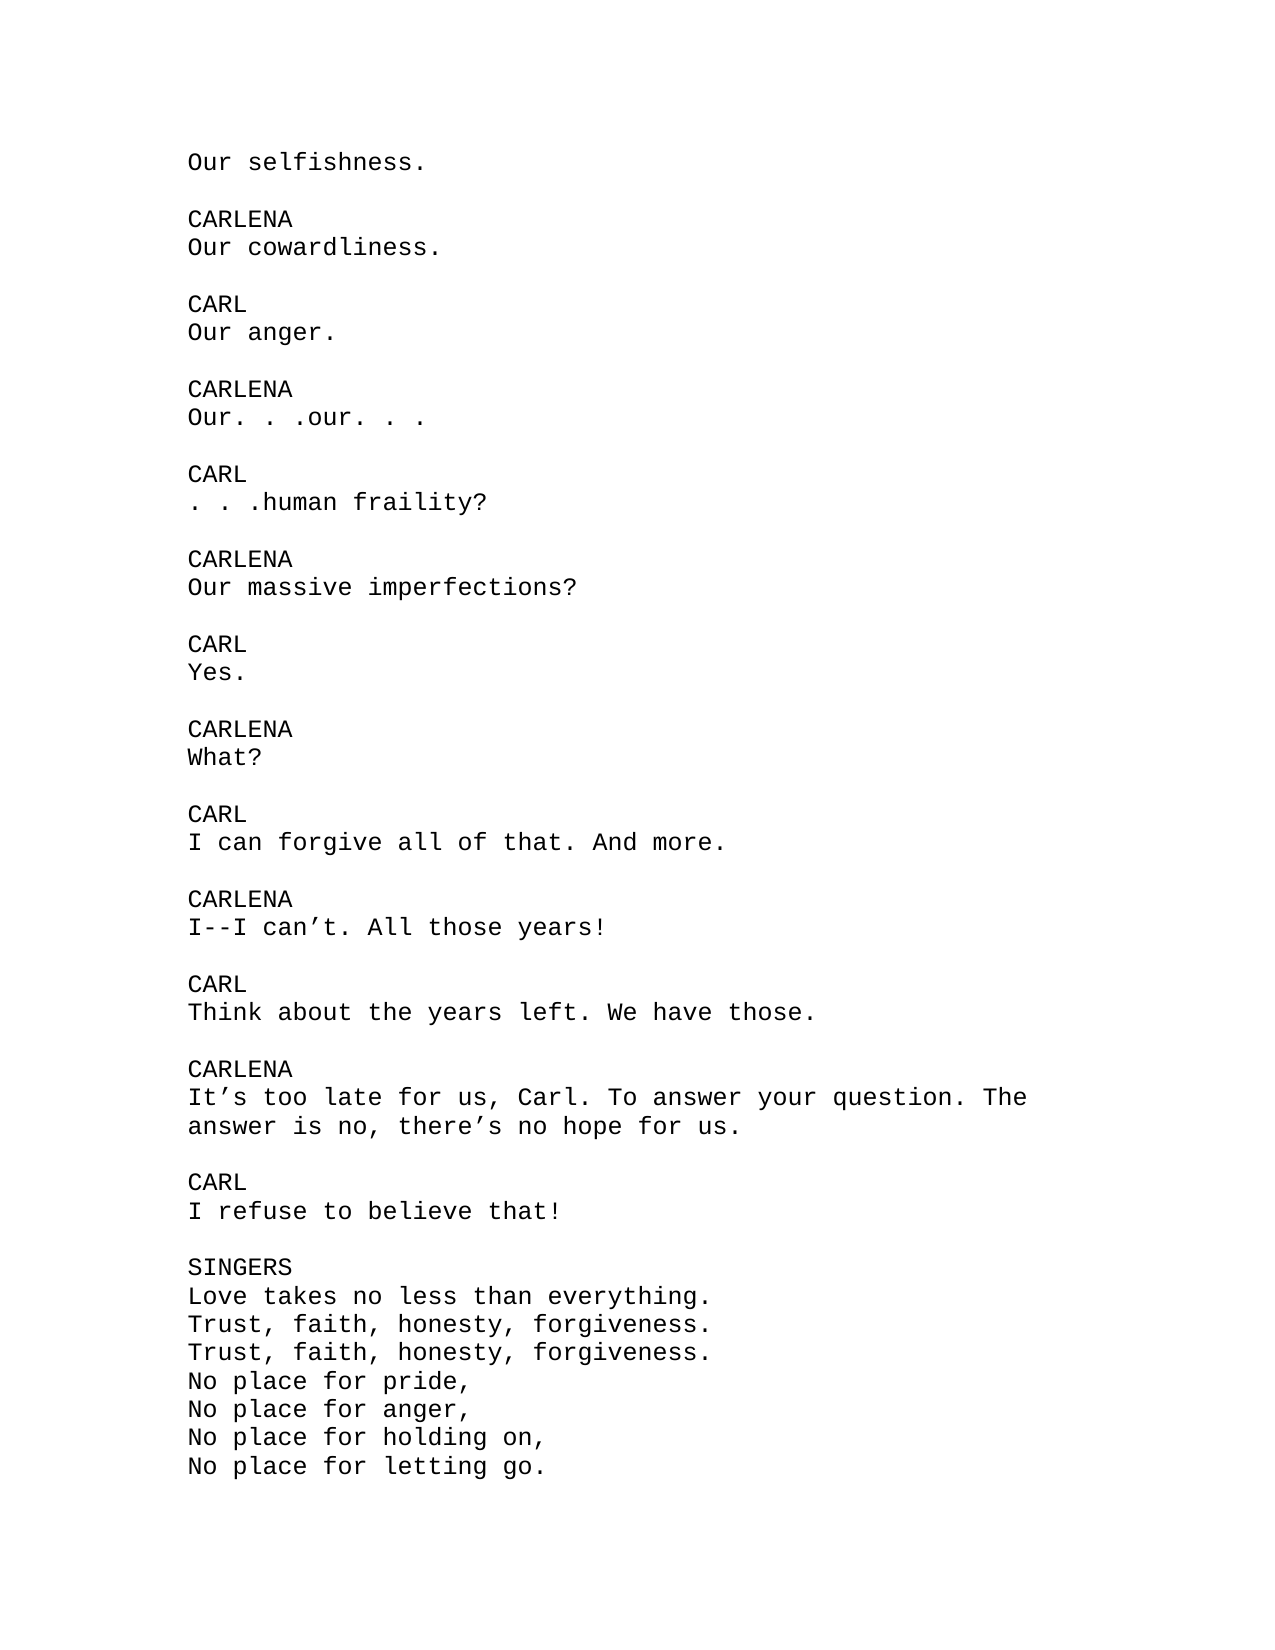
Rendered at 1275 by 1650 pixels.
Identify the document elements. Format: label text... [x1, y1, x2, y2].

text Trust, faith, honesty, forgiveness. [187, 1312, 1087, 1340]
text No place for anger, [187, 1397, 1087, 1425]
text Think about the years left. We have those. [187, 1000, 1087, 1028]
text Yes. [187, 660, 1087, 688]
text Our anger. [187, 320, 1087, 348]
text I can forgive all of that. And more. [187, 830, 1087, 858]
text Our cowardliness. [187, 235, 1087, 263]
text CARL [187, 802, 1087, 830]
text CARLENA [187, 377, 1087, 405]
text CARL [187, 292, 1087, 320]
text No place for holding on, [187, 1425, 1087, 1453]
text CARLENA [187, 1057, 1087, 1085]
text CARLENA [187, 547, 1087, 575]
text CARL [187, 1170, 1087, 1198]
text CARLENA [187, 887, 1087, 915]
text Our. . .our. . . [187, 405, 1087, 433]
text What? [187, 745, 1087, 773]
text Trust, faith, honesty, forgiveness. [187, 1340, 1087, 1368]
text CARL [187, 462, 1087, 490]
text Our selfishness. [187, 150, 1087, 178]
text I--I can’t. All those years! [187, 915, 1087, 943]
text No place for pride, [187, 1368, 1087, 1397]
text I refuse to believe that! [187, 1198, 1087, 1227]
text CARLENA [187, 717, 1087, 745]
text CARL [187, 972, 1087, 1000]
text . . .human fraility? [187, 490, 1087, 518]
text CARLENA [187, 207, 1087, 235]
text It’s too late for us, Carl. To answer your question. The answer is no, there’s no hope for us. [187, 1085, 1087, 1142]
text CARL [187, 632, 1087, 660]
text Love takes no less than everything. [187, 1283, 1087, 1312]
text SINGERS [187, 1255, 1087, 1283]
text No place for letting go. [187, 1453, 1087, 1482]
text Our massive imperfections? [187, 575, 1087, 603]
